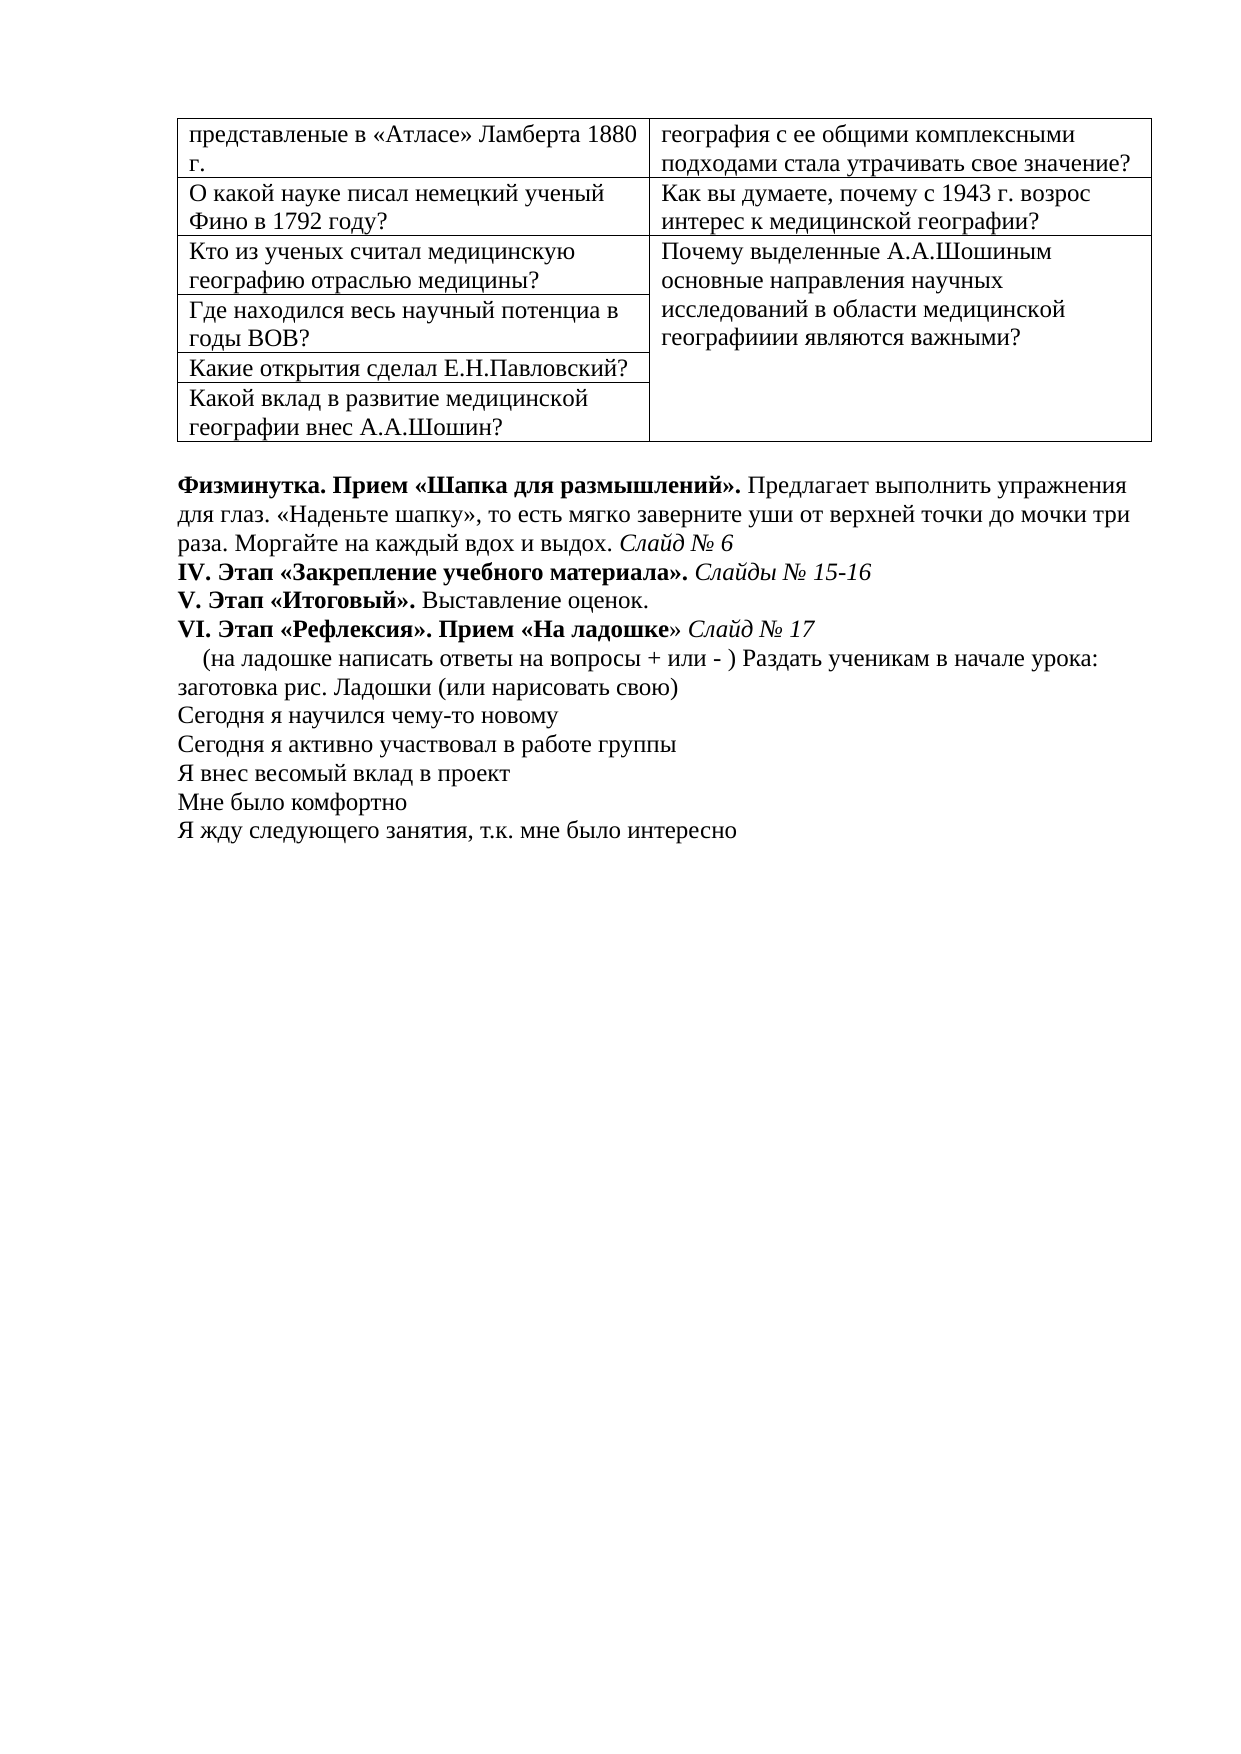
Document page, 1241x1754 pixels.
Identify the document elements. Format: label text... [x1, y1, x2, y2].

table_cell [650, 119, 1151, 177]
table_cell Какой вклад в развитие медицинской географии внес А.А.Шошин? [178, 383, 649, 441]
text (на ладошке написать ответы на вопросы + или - ) Раздать ученикам в начале урока: заготовка рис. Ладошки (или нарисовать свою) [177, 643, 1152, 700]
text Я жду следующего занятия, т.к. мне было интересно [177, 815, 1152, 844]
text Мне было комфортно [177, 787, 1152, 815]
table_cell О какой науке писал немецкий ученый Фино в 1792 году? [178, 178, 649, 235]
table_cell Как вы думаете, почему с 1943 г. возрос интерес к медицинской географии? [650, 178, 1151, 235]
text VI. Этап «Рефлексия». Прием «На ладошке» Слайд № 17 [177, 614, 1152, 643]
text Сегодня я научился чему-то новому [177, 700, 1152, 729]
table_cell Кто из ученых считал медицинскую географию отраслью медицины? [178, 236, 649, 294]
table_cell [178, 119, 649, 177]
table_cell Где находился весь научный потенциа в годы ВОВ? [178, 295, 649, 352]
table_cell Какие открытия сделал Е.Н.Павловский? [178, 353, 649, 382]
text Я внес весомый вклад в проект [177, 758, 1152, 787]
table_cell Почему выделенные А.А.Шошиным основные направления научных исследований в области медицинской географииии являются важными? [650, 236, 1151, 441]
text Сегодня я активно участвовал в работе группы [177, 729, 1152, 758]
text IV. Этап «Закрепление учебного материала». Слайды № 15-16 [177, 557, 1152, 585]
text V. Этап «Итоговый». Выставление оценок. [177, 585, 1152, 614]
text Физминутка. Прием «Шапка для размышлений». Предлагает выполнить упражнения для глаз. «Наденьте шапку», то есть мягко заверните уши от верхней точки до мочки три раза. Моргайте на каждый вдох и выдох. Слайд № 6 [177, 470, 1152, 557]
